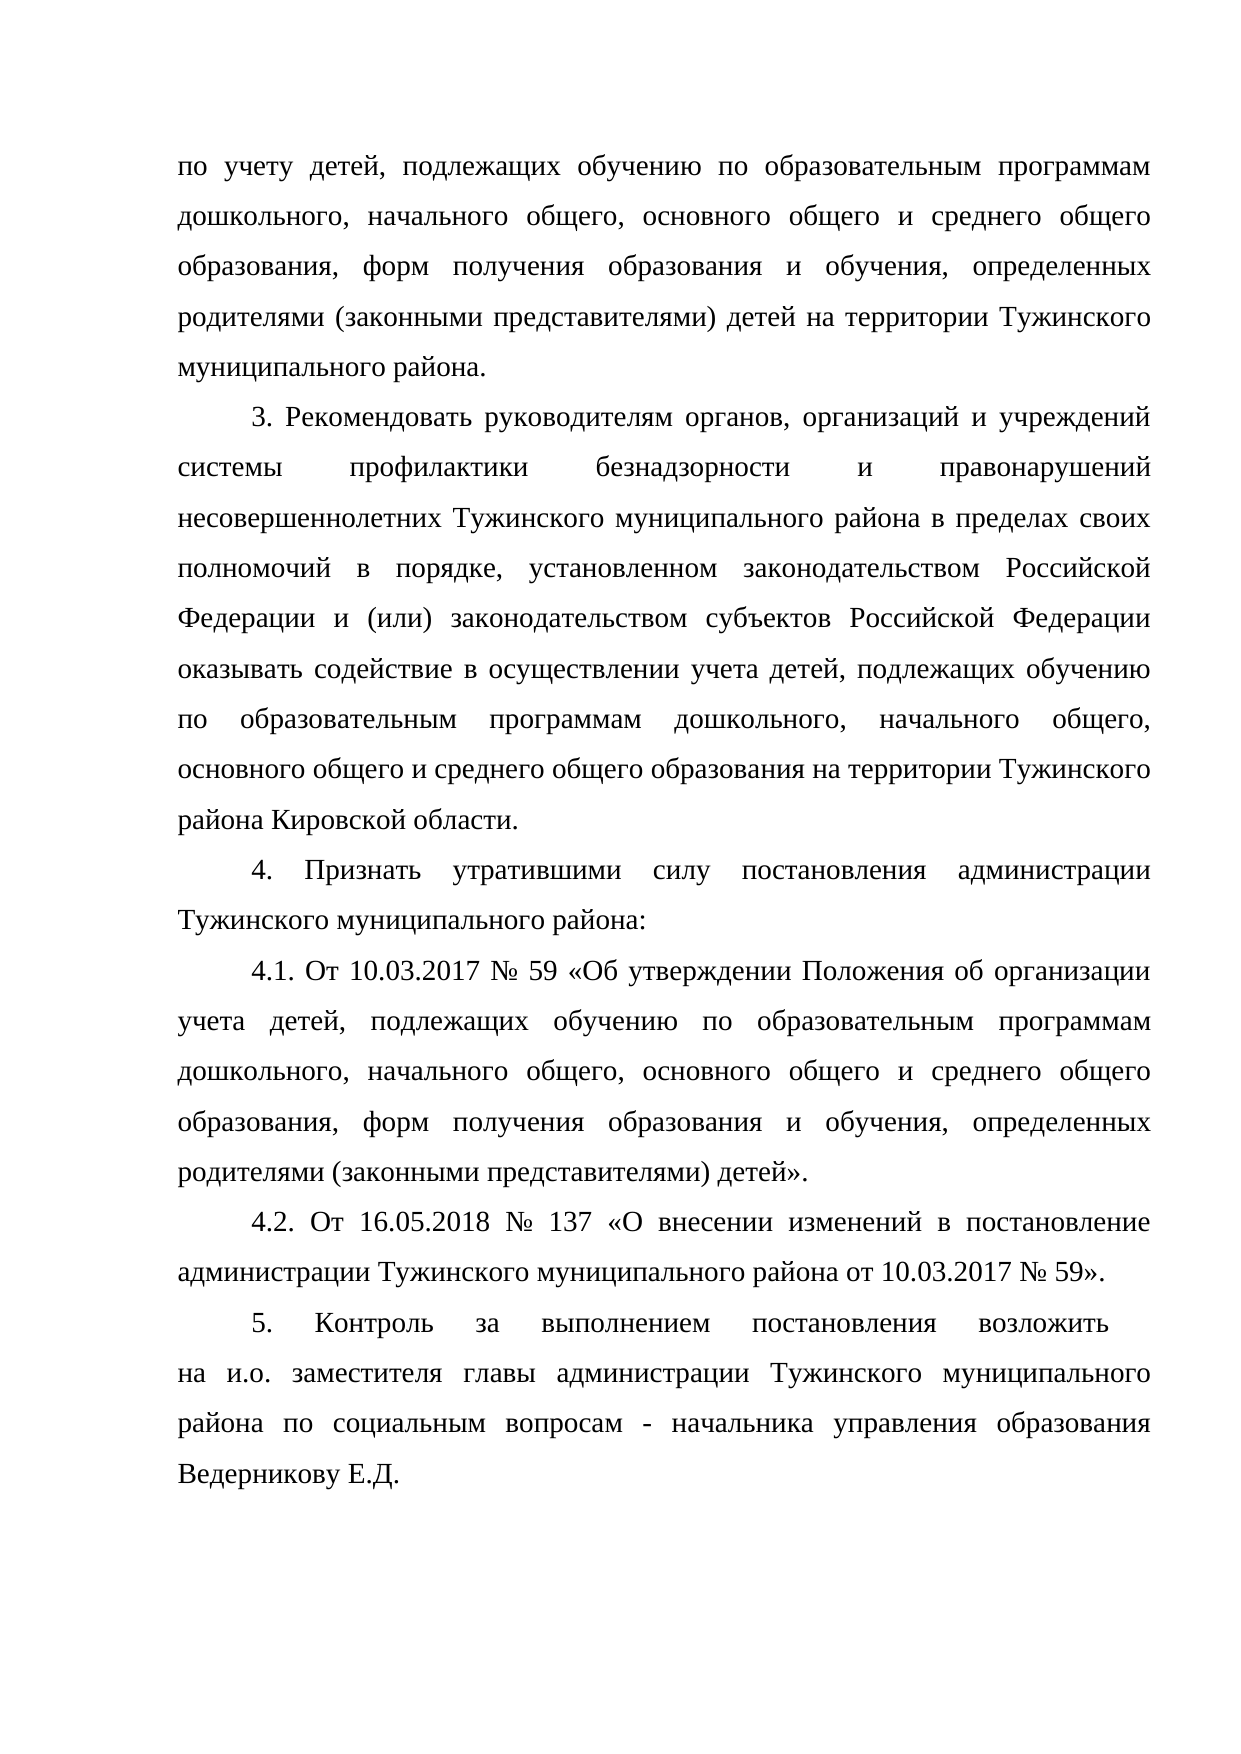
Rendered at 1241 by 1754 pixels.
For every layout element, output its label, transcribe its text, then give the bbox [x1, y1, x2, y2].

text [177, 148, 1152, 382]
text 4.1. От 10.03.2017 № 59 «Об утверждении Положения об организации учета детей, подлежащих обучению по образовательным программам дошкольного, начального общего, основного общего и среднего общего образования, форм получения образования и обучения, определенных родителями (законными представителями) детей». [177, 953, 1152, 1187]
text 4.2. От 16.05.2018 № 137 «О внесении изменений в постановление администрации Тужинского муниципального района от 10.03.2017 № 59». [177, 1204, 1152, 1288]
text 5. Контроль за выполнением постановления возложить на и.о. заместителя главы администрации Тужинского муниципального района по социальным вопросам - начальника управления образования Ведерникову Е.Д. [177, 1305, 1152, 1489]
text 3. Рекомендовать руководителям органов, организаций и учреждений системы профилактики безнадзорности и правонарушений несовершеннолетних Тужинского муниципального района в пределах своих полномочий в порядке, установленном законодательством Российской Федерации и (или) законодательством субъектов Российской Федерации оказывать содействие в осуществлении учета детей, подлежащих обучению по образовательным программам дошкольного, начального общего, основного общего и среднего общего образования на территории Тужинского района Кировской области. [177, 399, 1152, 835]
text 4. Признать утратившими силу постановления администрации Тужинского муниципального района: [177, 852, 1152, 936]
